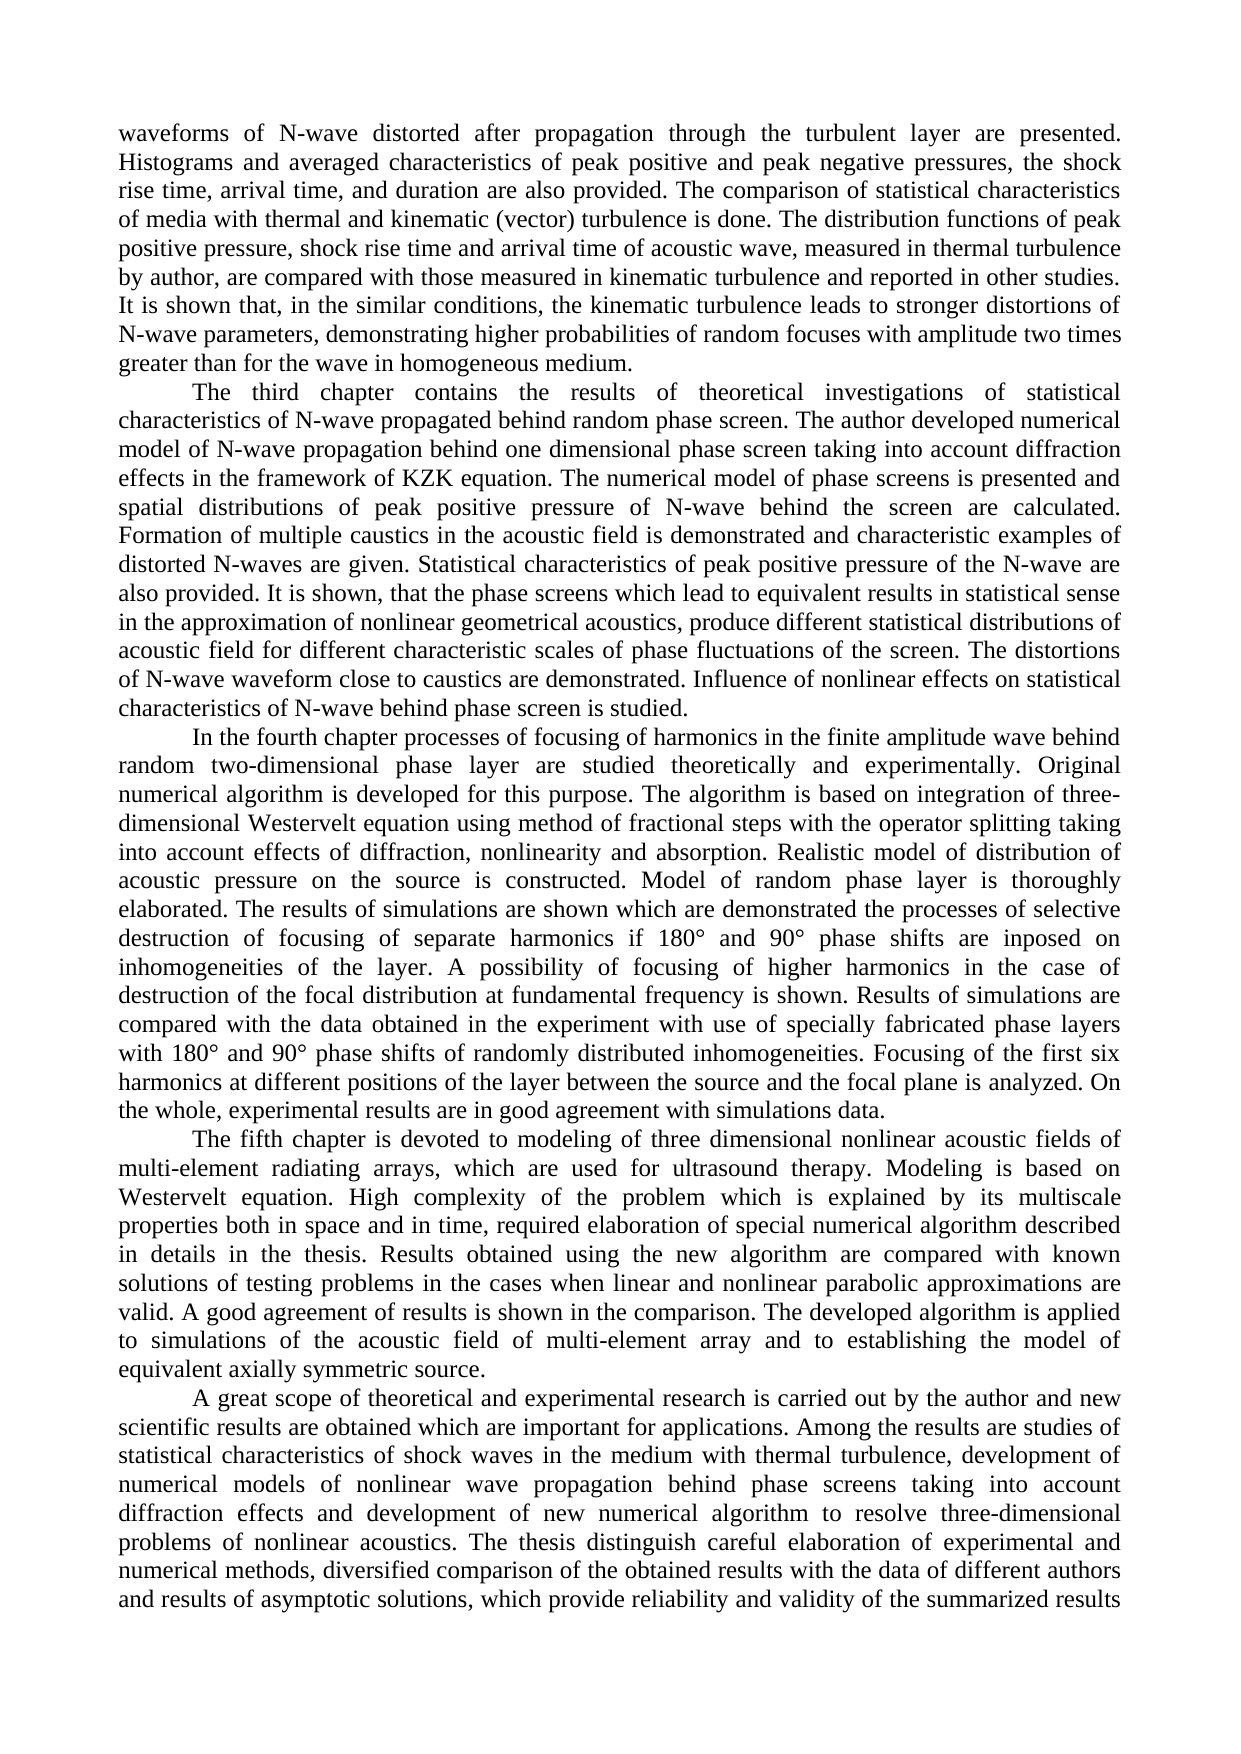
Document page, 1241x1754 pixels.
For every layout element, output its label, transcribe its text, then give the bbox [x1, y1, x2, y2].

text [118, 118, 1122, 377]
text The third chapter contains the results of theoretical investigations of statistical characteristics of N-wave propagated behind random phase screen. The author developed numerical model of N-wave propagation behind one dimensional phase screen taking into account diffraction effects in the framework of KZK equation. The numerical model of phase screens is presented and spatial distributions of peak positive pressure of N-wave behind the screen are calculated. Formation of multiple caustics in the acoustic field is demonstrated and characteristic examples of distorted N-waves are given. Statistical characteristics of peak positive pressure of the N-wave are also provided. It is shown, that the phase screens which lead to equivalent results in statistical sense in the approximation of nonlinear geometrical acoustics, produce different statistical distributions of acoustic field for different characteristic scales of phase fluctuations of the screen. The distortions of N-wave waveform close to caustics are demonstrated. Influence of nonlinear effects on statistical characteristics of N-wave behind phase screen is studied. [118, 377, 1122, 722]
text In the fourth chapter processes of focusing of harmonics in the finite amplitude wave behind random two-dimensional phase layer are studied theoretically and experimentally. Original numerical algorithm is developed for this purpose. The algorithm is based on integration of three-dimensional Westervelt equation using method of fractional steps with the operator splitting taking into account effects of diffraction, nonlinearity and absorption. Realistic model of distribution of acoustic pressure on the source is constructed. Model of random phase layer is thoroughly elaborated. The results of simulations are shown which are demonstrated the processes of selective destruction of focusing of separate harmonics if 180° and 90° phase shifts are inposed on inhomogeneities of the layer. A possibility of focusing of higher harmonics in the case of destruction of the focal distribution at fundamental frequency is shown. Results of simulations are compared with the data obtained in the experiment with use of specially fabricated phase layers with 180° and 90° phase shifts of randomly distributed inhomogeneities. Focusing of the first six harmonics at different positions of the layer between the source and the focal plane is analyzed. On the whole, experimental results are in good agreement with simulations data. [118, 722, 1122, 1124]
text The fifth chapter is devoted to modeling of three dimensional nonlinear acoustic fields of multi-element radiating arrays, which are used for ultrasound therapy. Modeling is based on Westervelt equation. High complexity of the problem which is explained by its multiscale properties both in space and in time, required elaboration of special numerical algorithm described in details in the thesis. Results obtained using the new algorithm are compared with known solutions of testing problems in the cases when linear and nonlinear parabolic approximations are valid. A good agreement of results is shown in the comparison. The developed algorithm is applied to simulations of the acoustic field of multi-element array and to establishing the model of equivalent axially symmetric source. [118, 1124, 1122, 1383]
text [118, 1383, 1122, 1613]
